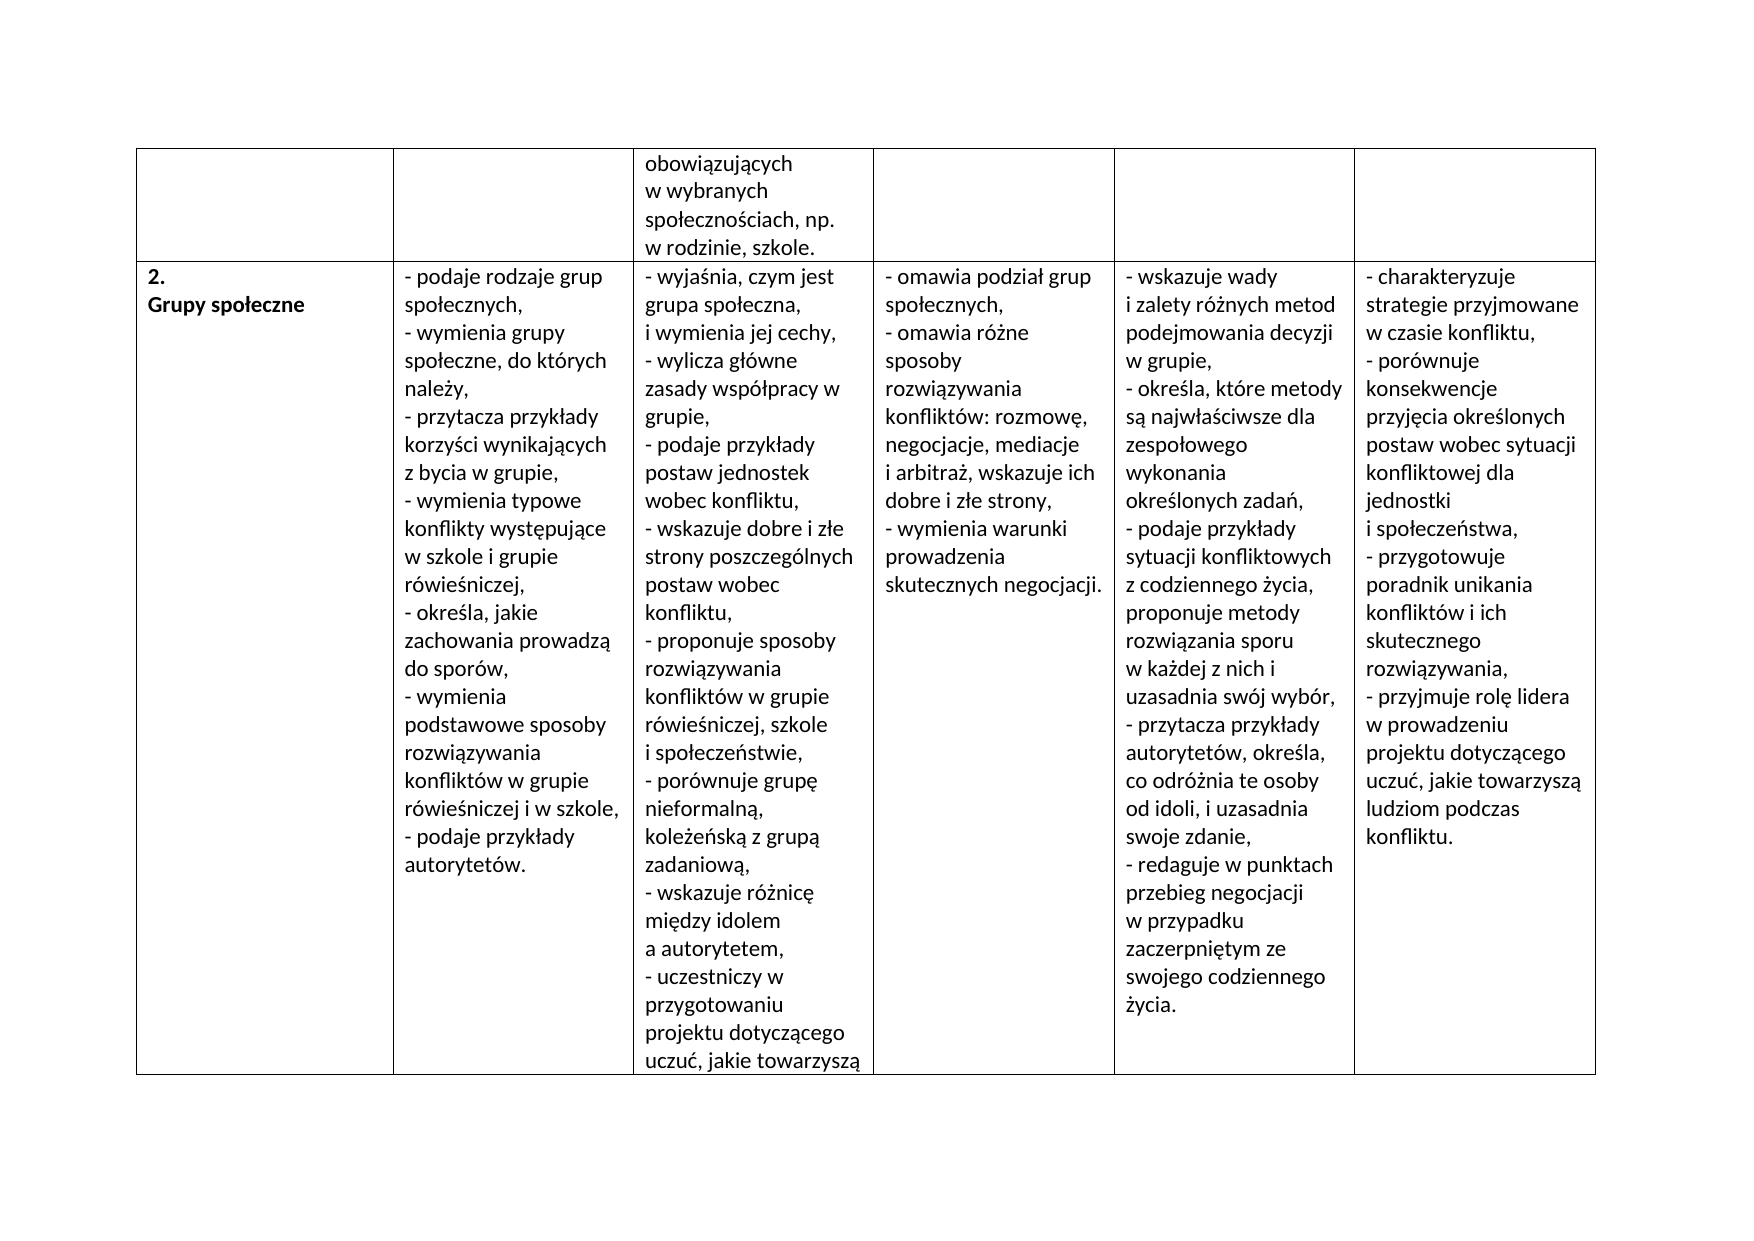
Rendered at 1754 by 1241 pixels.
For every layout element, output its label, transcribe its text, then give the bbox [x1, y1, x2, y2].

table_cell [394, 262, 633, 1074]
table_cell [1115, 262, 1354, 1074]
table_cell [874, 262, 1114, 1074]
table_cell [1355, 262, 1595, 1074]
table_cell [1115, 149, 1354, 261]
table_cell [634, 262, 873, 1074]
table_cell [1355, 149, 1595, 261]
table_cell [394, 149, 633, 261]
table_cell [137, 149, 393, 261]
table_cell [634, 149, 873, 261]
table_cell 2. Grupy społeczne [137, 262, 393, 1074]
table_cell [874, 149, 1114, 261]
